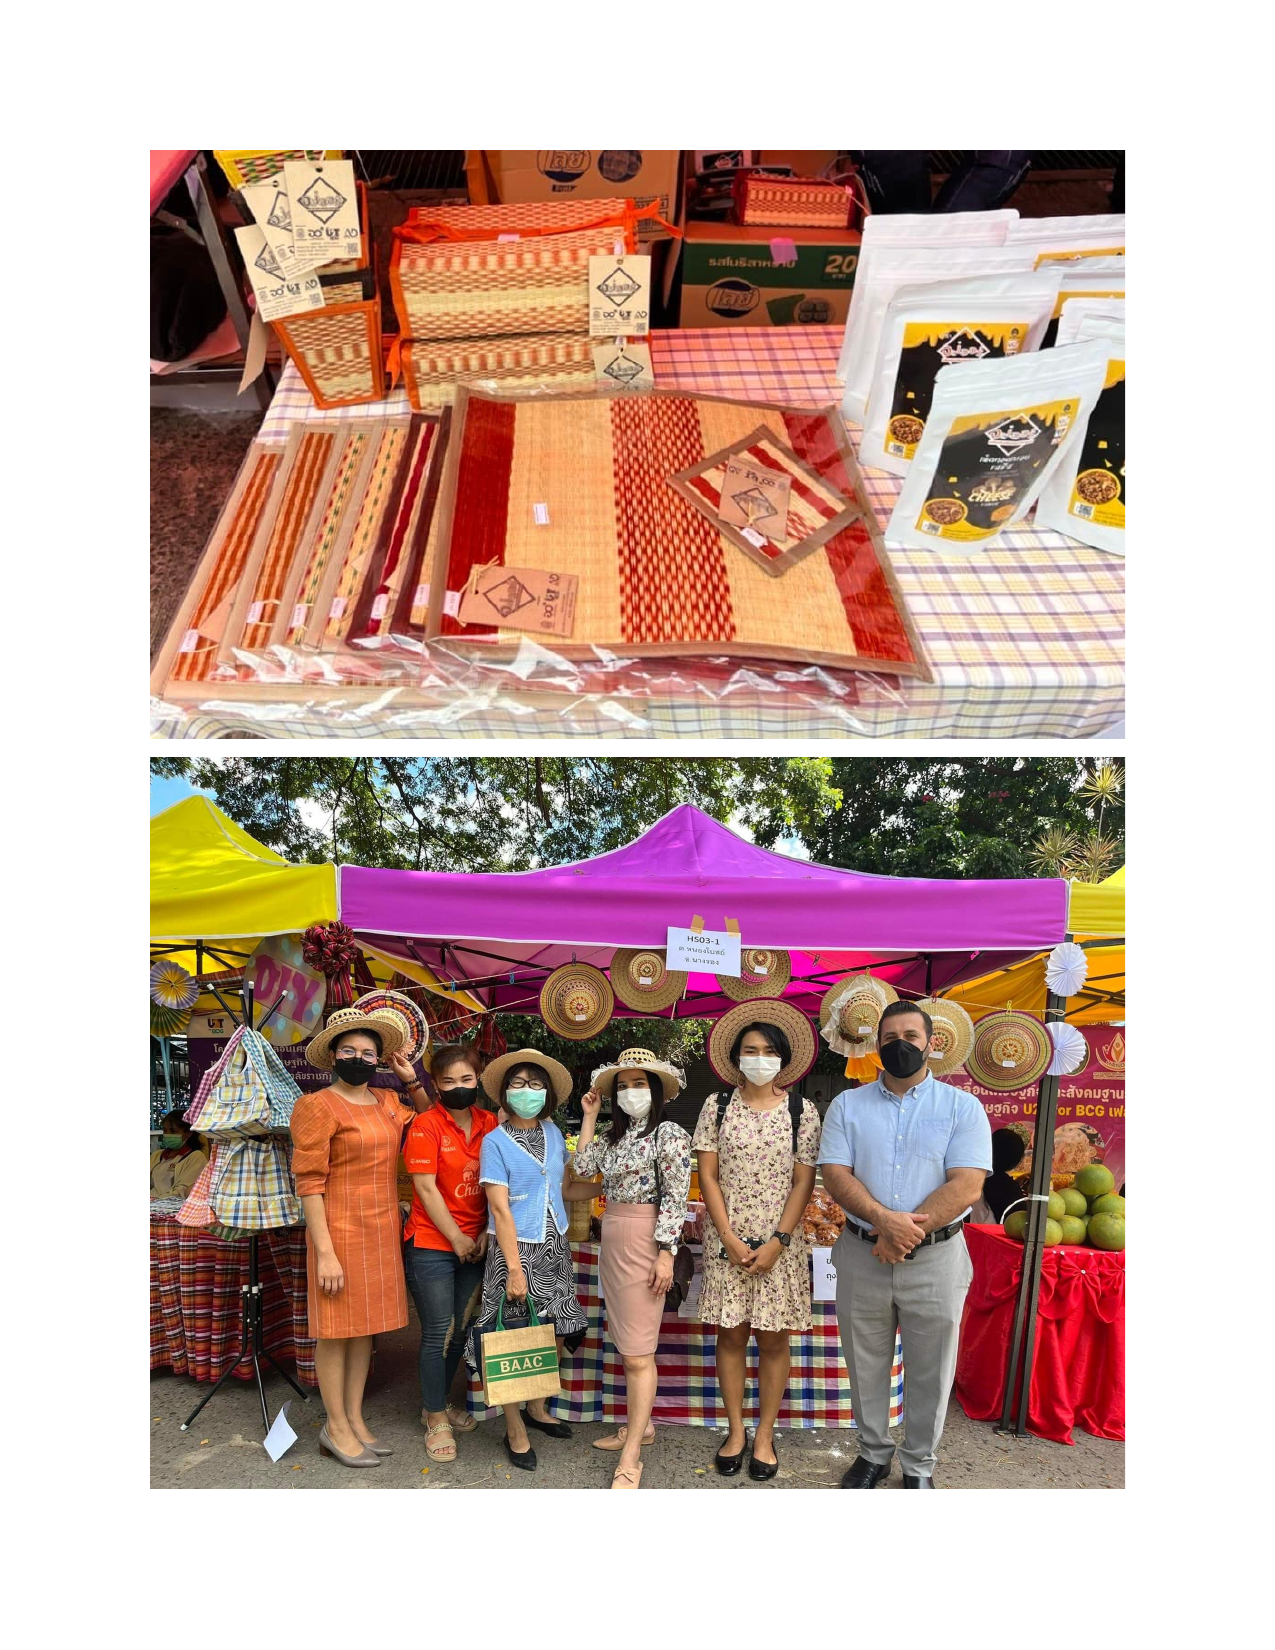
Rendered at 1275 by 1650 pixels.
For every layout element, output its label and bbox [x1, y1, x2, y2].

picture [150, 150, 1125, 739]
picture [150, 757, 1125, 1489]
